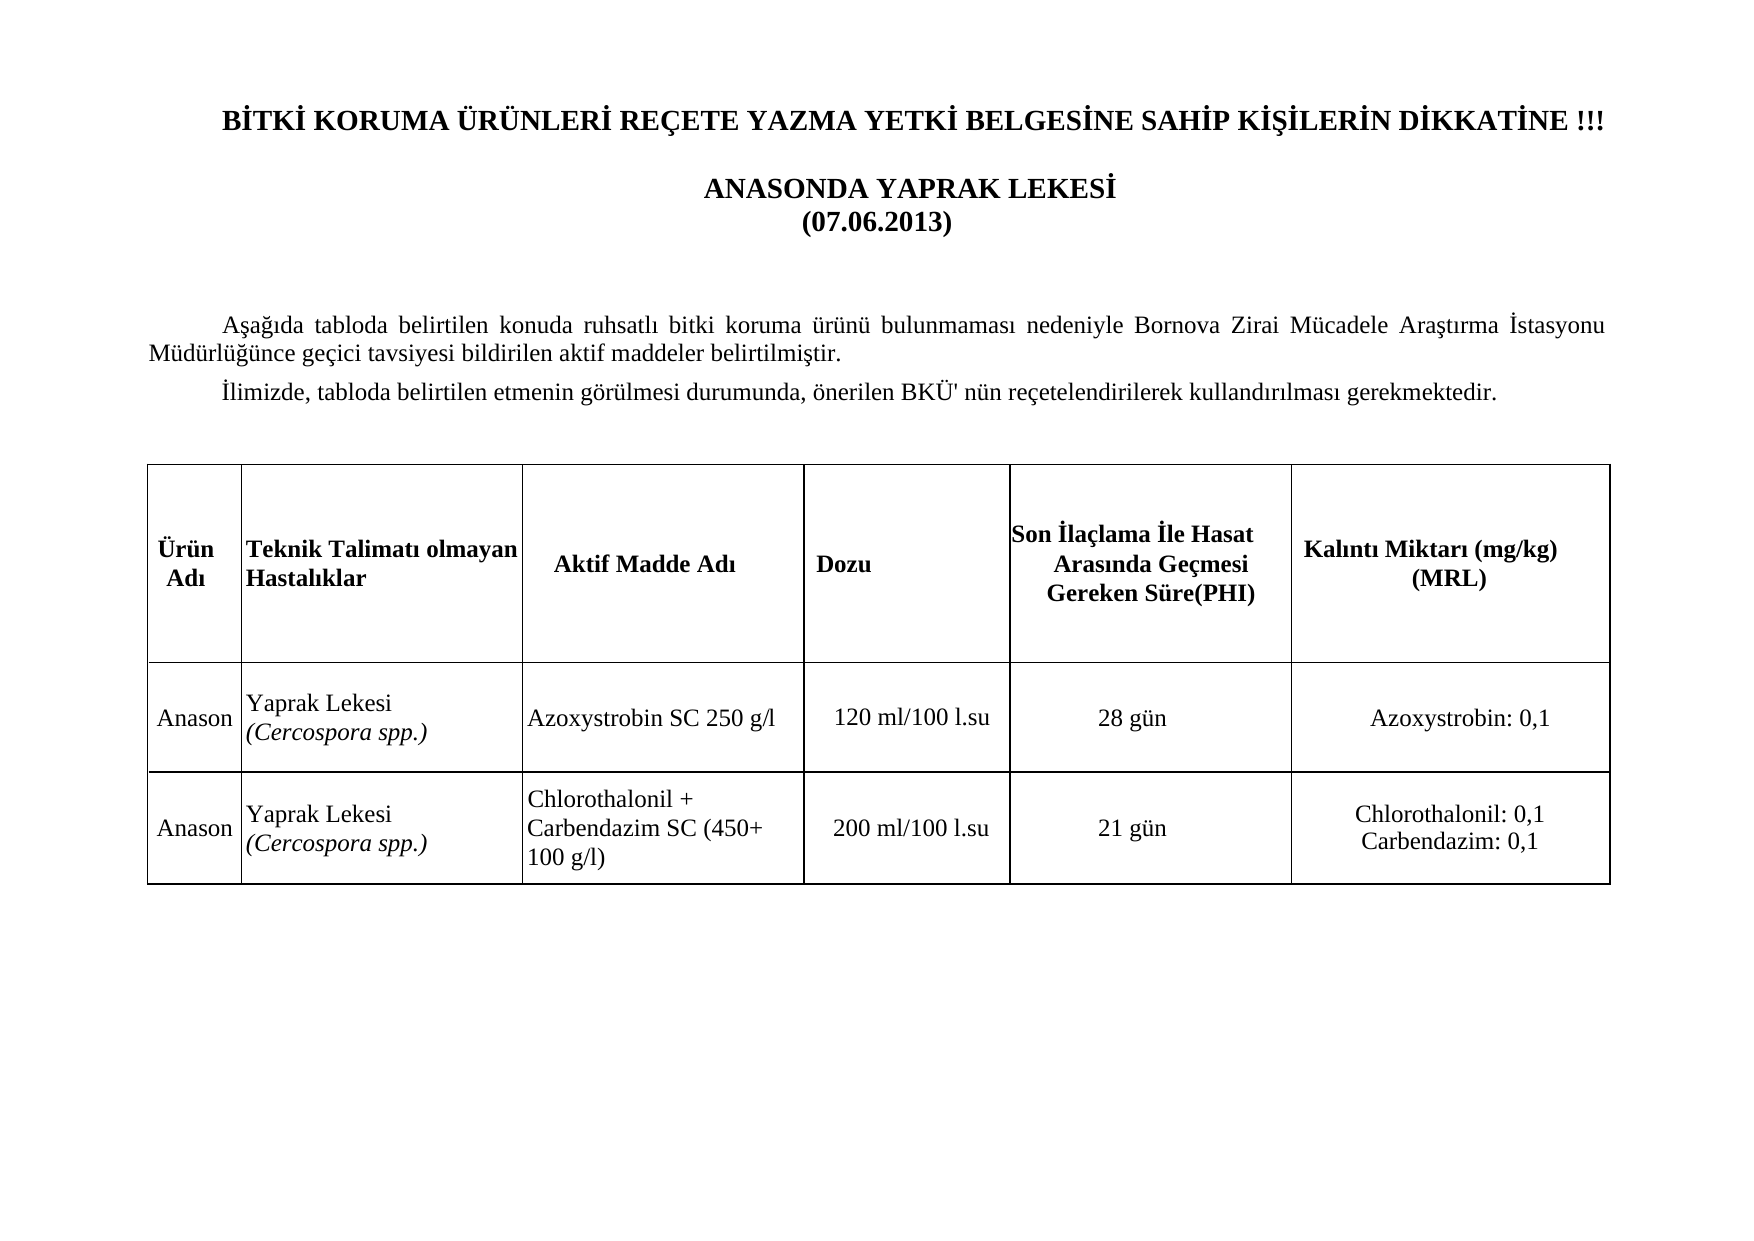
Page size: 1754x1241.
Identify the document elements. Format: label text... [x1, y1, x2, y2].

table_header Teknik Talimatı olmayan Hastalıklar [242, 465, 522, 662]
table_cell 120 ml/100 l.su [805, 663, 1009, 771]
table_cell Anason [148, 772, 241, 883]
table_cell Yaprak Lekesi (Cercospora spp.) [242, 773, 522, 883]
table_header Kalıntı Miktarı (mg/kg) (MRL) [1292, 465, 1609, 662]
table_cell 200 ml/100 l.su [805, 773, 1009, 883]
table_header Dozu [805, 465, 1009, 662]
text (07.06.2013) [148, 204, 1606, 237]
table_cell Azoxystrobin SC 250 g/l [523, 663, 803, 771]
table_header Aktif Madde Adı [523, 465, 803, 662]
text Aşağıda tabloda belirtilen konuda ruhsatlı bitki koruma ürünü bulunmaması nedeniyle Bornova Zirai Mücadele Araştırma İstasyonu Müdürlüğünce geçici tavsiyesi bildirilen aktif maddeler belirtilmiştir. [148, 310, 1606, 367]
table_header Son İlaçlama İle Hasat Arasında Geçmesi Gereken Süre(PHI) [1011, 465, 1291, 662]
table_cell Azoxystrobin: 0,1 [1292, 663, 1609, 771]
text BİTKİ KORUMA ÜRÜNLERİ REÇETE YAZMA YETKİ BELGESİNE SAHİP KİŞİLERİN DİKKATİNE !!! [148, 103, 1606, 137]
table_cell Anason [148, 663, 241, 771]
table_cell 28 gün [1011, 663, 1291, 771]
table_cell Chlorothalonil: 0,1 Carbendazim: 0,1 [1292, 773, 1609, 883]
text ANASONDA YAPRAK LEKESİ [151, 175, 1596, 204]
table_cell Chlorothalonil + Carbendazim SC (450+ 100 g/l) [523, 773, 803, 883]
text İlimizde, tabloda belirtilen etmenin görülmesi durumunda, önerilen BKÜ' nün reçetelendirilerek kullandırılması gerekmektedir. [148, 377, 1606, 406]
table_header Ürün Adı [148, 465, 241, 662]
table_cell 21 gün [1011, 773, 1291, 883]
table_cell Yaprak Lekesi (Cercospora spp.) [242, 663, 522, 771]
